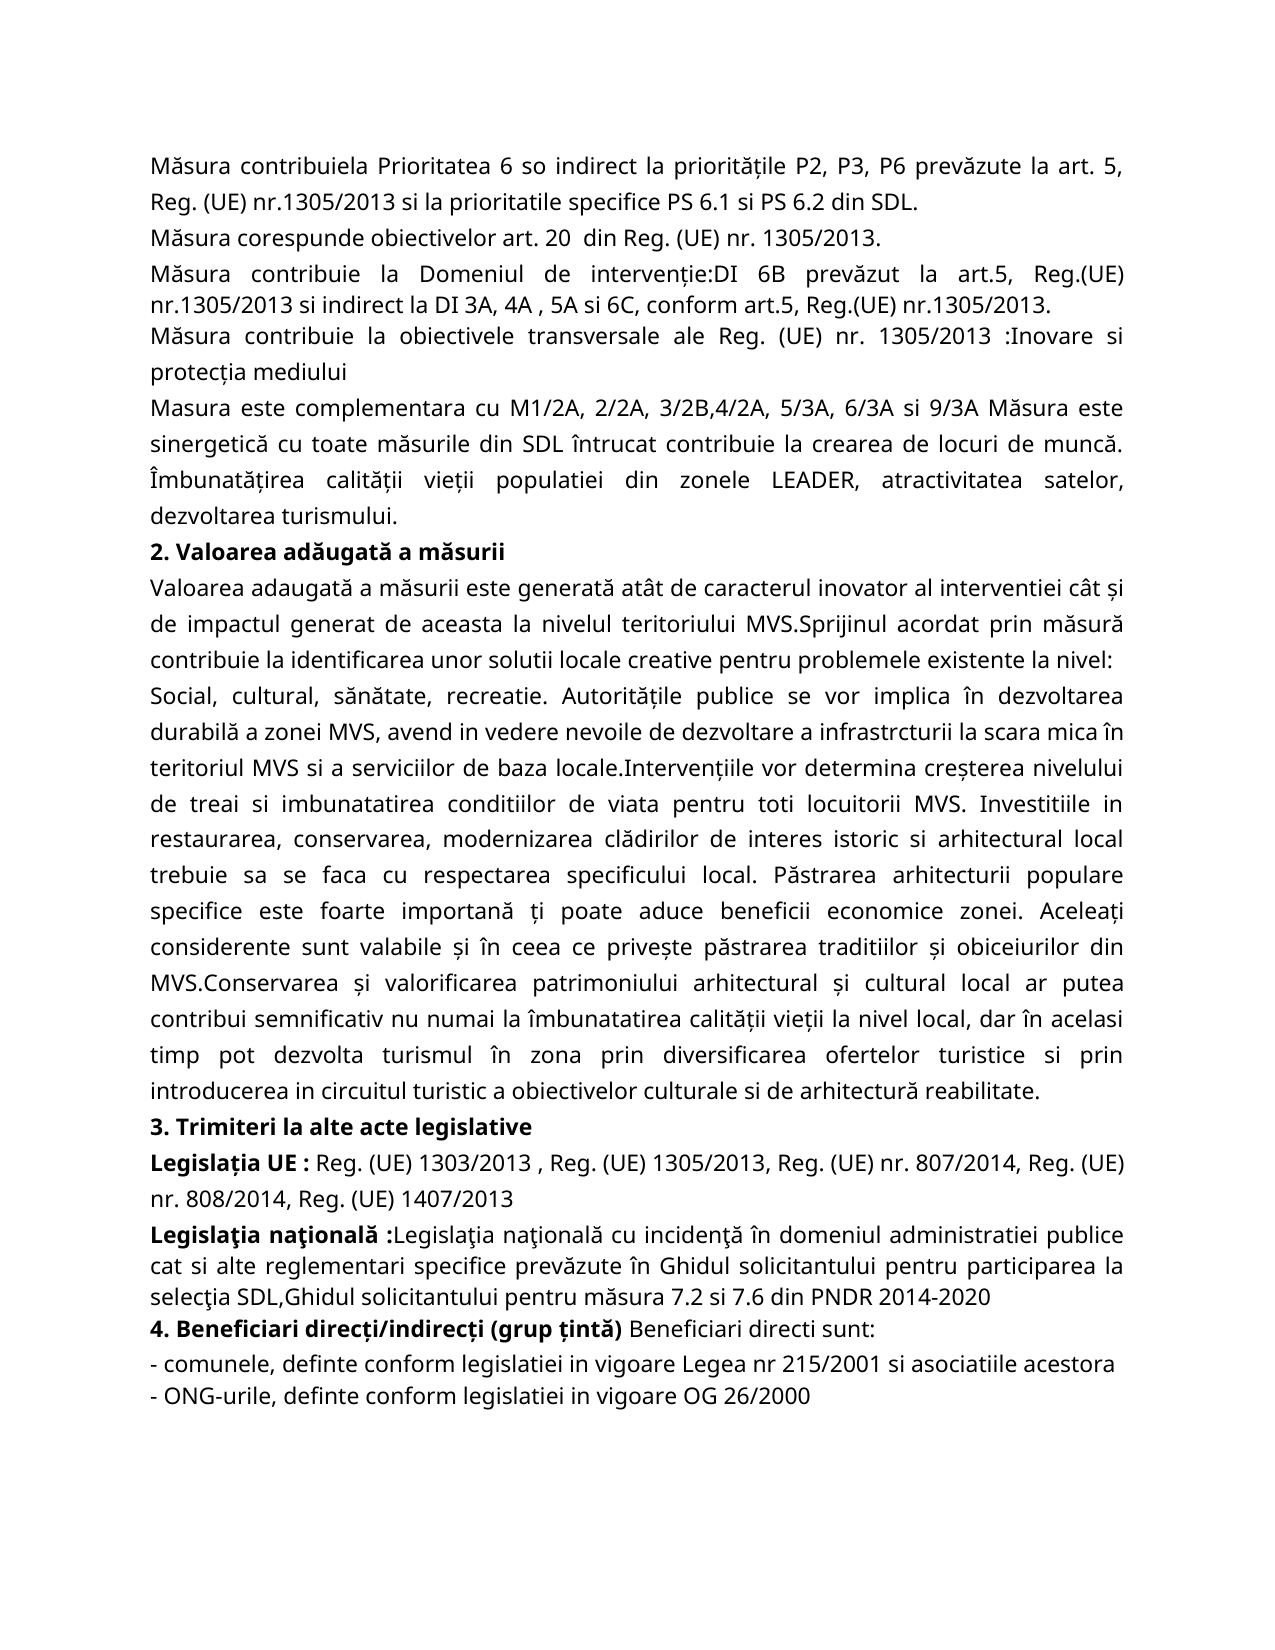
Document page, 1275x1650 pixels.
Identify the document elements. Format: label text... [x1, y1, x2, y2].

text 2. Valoarea adăugată a măsurii [150, 536, 1125, 567]
text Măsura contribuie la obiectivele transversale ale Reg. (UE) nr. 1305/2013 :Inovare si protecția mediului [150, 320, 1125, 387]
text Măsura contribuiela Prioritatea 6 so indirect la prioritățile P2, P3, P6 prevăzute la art. 5, Reg. (UE) nr.1305/2013 si la prioritatile specifice PS 6.1 si PS 6.2 din SDL. [150, 150, 1125, 217]
text 4. Beneficiari direcți/indirecți (grup țintă) Beneficiari directi sunt: [150, 1312, 1125, 1344]
text Masura este complementara cu M1/2A, 2/2A, 3/2B,4/2A, 5/3A, 6/3A si 9/3A Măsura este sinergetică cu toate măsurile din SDL întrucat contribuie la crearea de locuri de muncă. Îmbunatățirea calității vieții populatiei din zonele LEADER, atractivitatea satelor, dezvoltarea turismului. [150, 392, 1125, 531]
text 3. Trimiteri la alte acte legislative [150, 1111, 1125, 1142]
text - ONG-urile, definte conform legislatiei in vigoare OG 26/2000 [150, 1380, 1125, 1411]
text - comunele, definte conform legislatiei in vigoare Legea nr 215/2001 si asociatiile acestora [150, 1348, 1125, 1380]
text Social, cultural, sănătate, recreatie. Autoritățile publice se vor implica în dezvoltarea durabilă a zonei MVS, avend in vedere nevoile de dezvoltare a infrastrcturii la scara mica în teritoriul MVS si a serviciilor de baza locale.Intervențiile vor determina creșterea nivelului de treai si imbunatatirea conditiilor de viata pentru toti locuitorii MVS. Investitiile in restaurarea, conservarea, modernizarea clădirilor de interes istoric si arhitectural local trebuie sa se faca cu respectarea specificului local. Păstrarea arhitecturii populare specifice este foarte importană ți poate aduce beneficii economice zonei. Aceleați considerente sunt valabile și în ceea ce privește păstrarea traditiilor și obiceiurilor din MVS.Conservarea și valorificarea patrimoniului arhitectural și cultural local ar putea contribui semnificativ nu numai la îmbunatatirea calității vieții la nivel local, dar în acelasi timp pot dezvolta turismul în zona prin diversificarea ofertelor turistice si prin introducerea in circuitul turistic a obiectivelor culturale si de arhitectură reabilitate. [150, 680, 1125, 1106]
text Valoarea adaugată a măsurii este generată atât de caracterul inovator al interventiei cât și de impactul generat de aceasta la nivelul teritoriului MVS.Sprijinul acordat prin măsură contribuie la identificarea unor solutii locale creative pentru problemele existente la nivel: [150, 572, 1125, 675]
text Legislaţia naţională :Legislaţia naţională cu incidenţă în domeniul administratiei publice cat si alte reglementari specifice prevăzute în Ghidul solicitantului pentru participarea la selecţia SDL,Ghidul solicitantului pentru măsura 7.2 si 7.6 din PNDR 2014-2020 [150, 1219, 1125, 1312]
text Legislația UE : Reg. (UE) 1303/2013 , Reg. (UE) 1305/2013, Reg. (UE) nr. 807/2014, Reg. (UE) nr. 808/2014, Reg. (UE) 1407/2013 [150, 1147, 1125, 1214]
text Măsura corespunde obiectivelor art. 20 din Reg. (UE) nr. 1305/2013. [150, 222, 1125, 253]
text Măsura contribuie la Domeniul de intervenție:DI 6B prevăzut la art.5, Reg.(UE) nr.1305/2013 si indirect la DI 3A, 4A , 5A si 6C, conform art.5, Reg.(UE) nr.1305/2013. [150, 258, 1125, 320]
